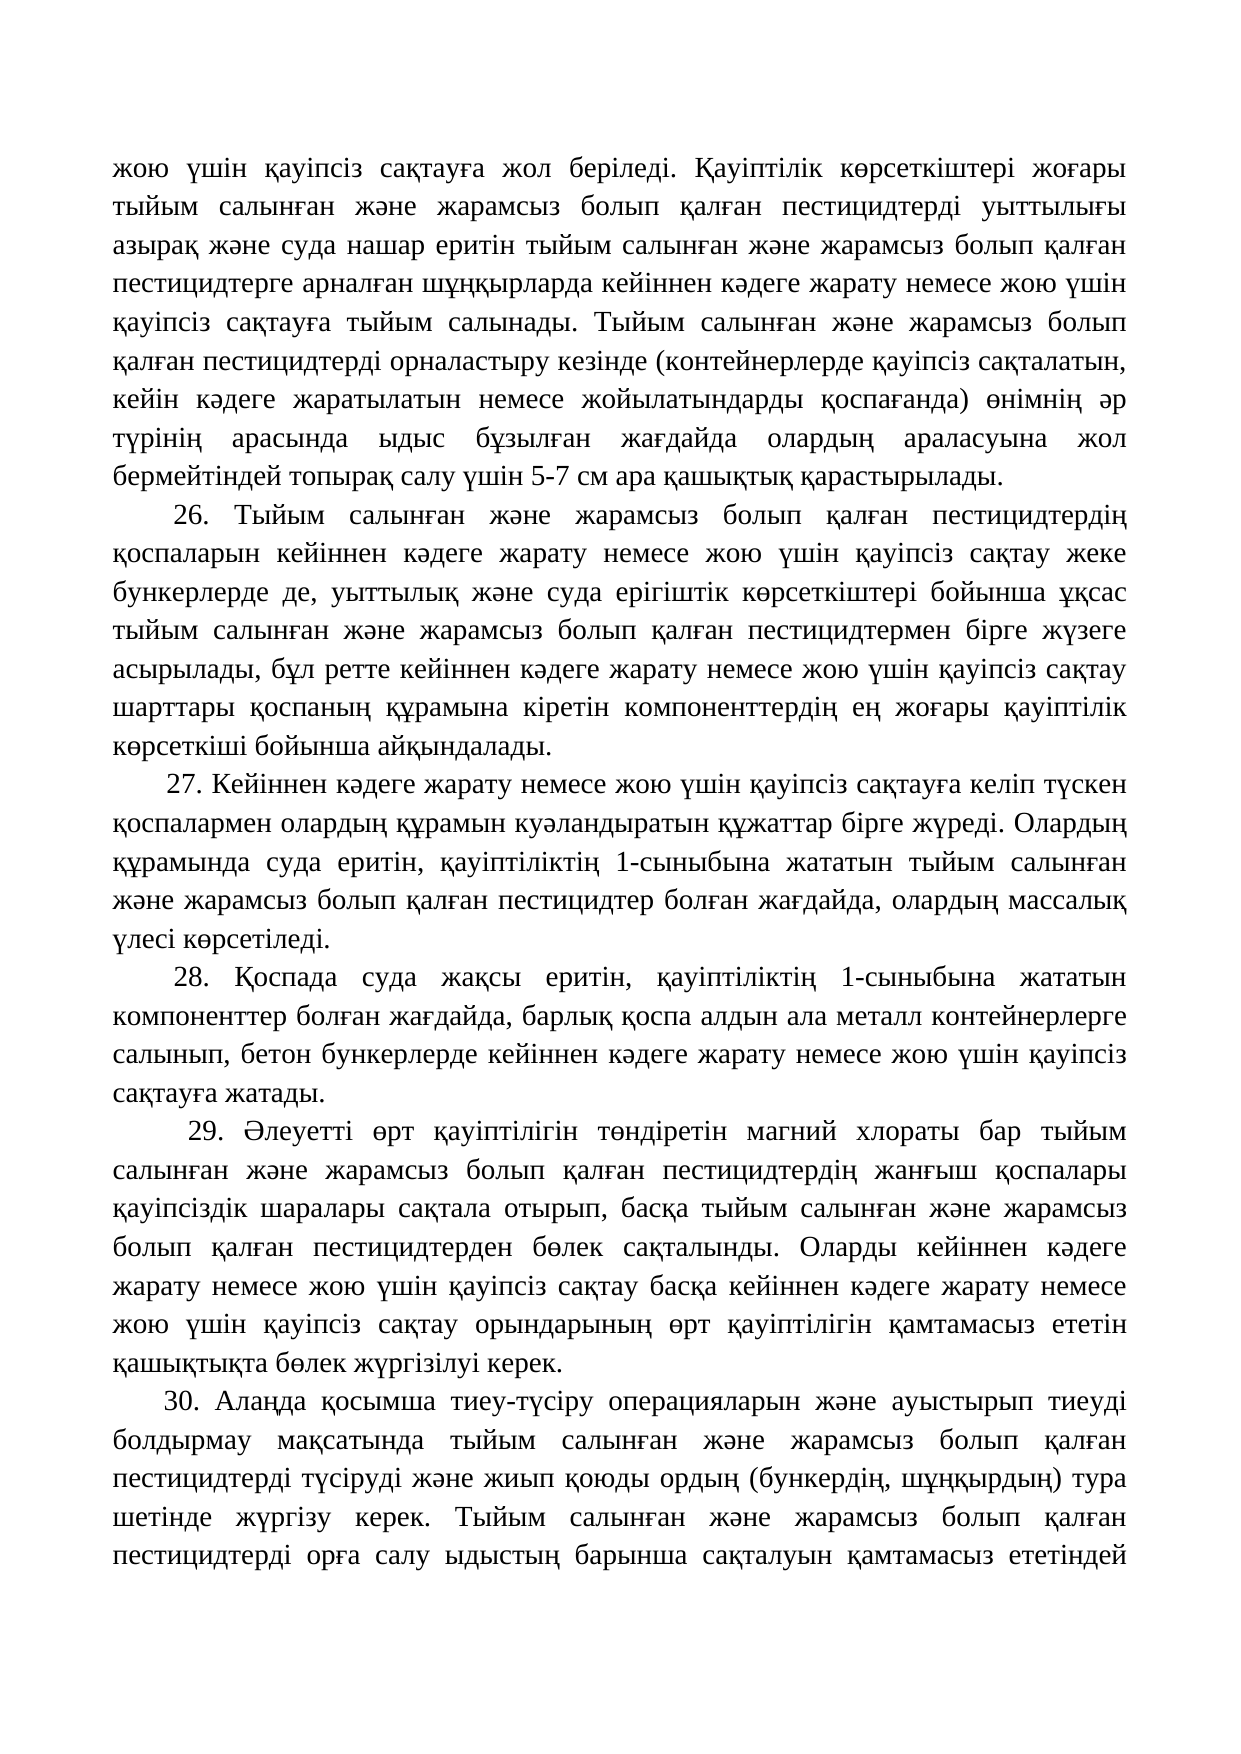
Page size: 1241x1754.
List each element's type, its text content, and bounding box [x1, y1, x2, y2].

text 29. Әлеуетті өрт қауіптілігін төндіретін магний хлораты бар тыйым салынған және жарамсыз болып қалған пестицидтердің жанғыш қоспалары қауіпсіздік шаралары сақтала отырып, басқа тыйым салынған және жарамсыз болып қалған пестицидтерден бөлек сақталынды. Оларды кейіннен кәдеге жарату немесе жою үшін қауіпсіз сақтау басқа кейіннен кәдеге жарату немесе жою үшін қауіпсіз сақтау орындарының өрт қауіптілігін қамтамасыз ететін қашықтықта бөлек жүргізілуі керек. [112, 1113, 1128, 1378]
text 28. Қоспада суда жақсы еритін, қауіптіліктің 1-сыныбына жататын компоненттер болған жағдайда, барлық қоспа алдын ала металл контейнерлерге салынып, бетон бункерлерде кейіннен кәдеге жарату немесе жою үшін қауіпсіз сақтауға жатады. [112, 959, 1128, 1108]
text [112, 150, 1128, 492]
text 27. Кейіннен кәдеге жарату немесе жою үшін қауіпсіз сақтауға келіп түскен қоспалармен олардың құрамын куәландыратын құжаттар бірге жүреді. Олардың құрамында суда еритін, қауіптіліктің 1-сыныбына жататын тыйым салынған және жарамсыз болып қалған пестицидтер болған жағдайда, олардың массалық үлесі көрсетіледі. [112, 767, 1128, 954]
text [112, 1383, 1128, 1571]
text 26. Тыйым салынған және жарамсыз болып қалған пестицидтердің қоспаларын кейіннен кәдеге жарату немесе жою үшін қауіпсіз сақтау жеке бункерлерде де, уыттылық және суда ерігіштік көрсеткіштері бойынша ұқсас тыйым салынған және жарамсыз болып қалған пестицидтермен бірге жүзеге асырылады, бұл ретте кейіннен кәдеге жарату немесе жою үшін қауіпсіз сақтау шарттары қоспаның құрамына кіретін компоненттердің ең жоғары қауіптілік көрсеткіші бойынша айқындалады. [112, 497, 1128, 762]
